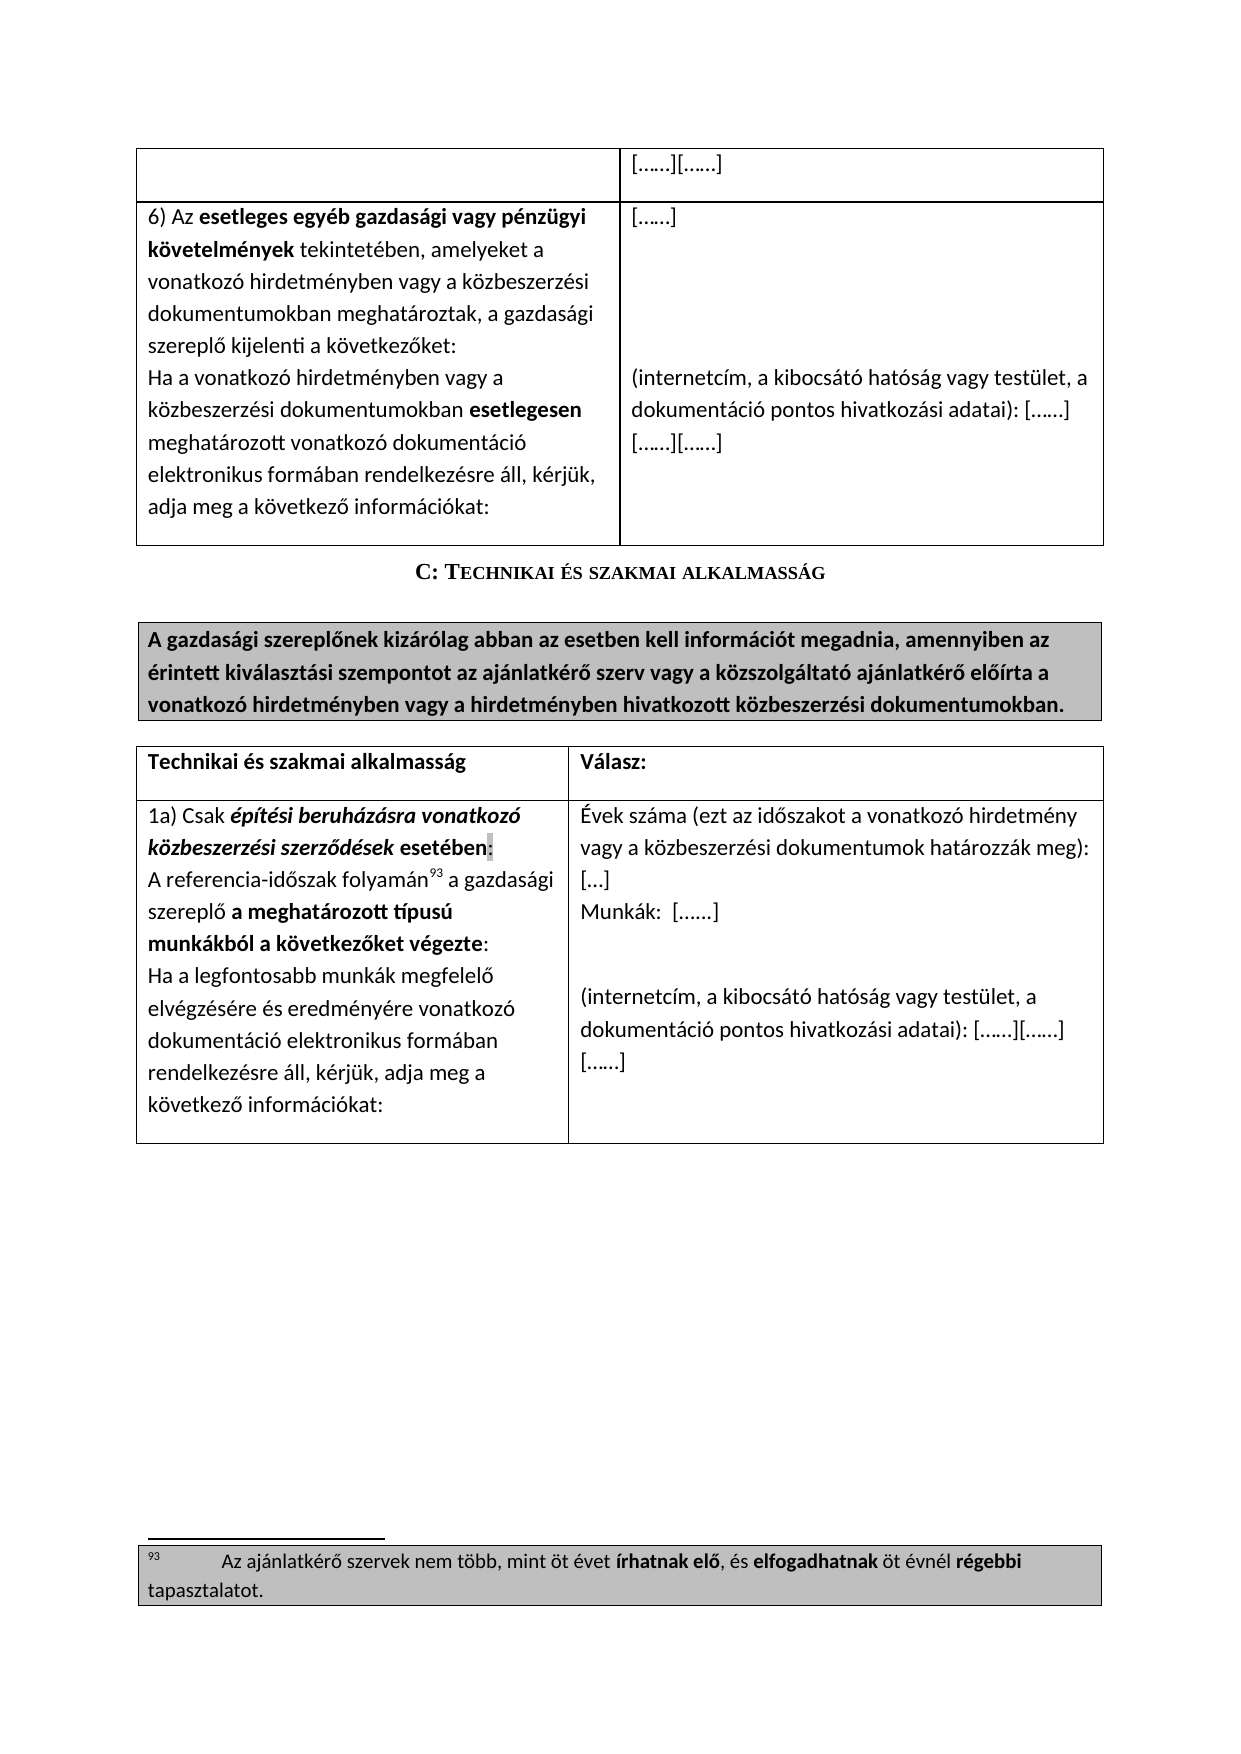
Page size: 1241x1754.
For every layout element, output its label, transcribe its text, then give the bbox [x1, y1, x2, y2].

table_header Válasz: [569, 747, 1103, 800]
table_cell 6) Az esetleges egyéb gazdasági vagy pénzügyi követelmények tekintetében, amelyeket a vonatkozó hirdetményben vagy a közbeszerzési dokumentumokban meghatároztak, a gazdasági szereplő kijelenti a következőket: Ha a vonatkozó hirdetményben vagy a közbeszerzési dokumentumokban esetlegesen meghatározott vonatkozó dokumentáció elektronikus formában rendelkezésre áll, kérjük, adja meg a következő információkat: [137, 203, 619, 545]
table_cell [621, 149, 1103, 201]
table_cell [137, 149, 619, 201]
table_cell [……] (internetcím, a kibocsátó hatóság vagy testület, a dokumentáció pontos hivatkozási adatai): [……][……][……] [621, 203, 1103, 545]
table_header Technikai és szakmai alkalmasság [137, 747, 568, 800]
text C: Technikai és szakmai alkalmasság [148, 558, 1092, 585]
text A gazdasági szereplőnek kizárólag abban az esetben kell információt megadnia, amennyiben az érintett kiválasztási szempontot az ajánlatkérő szerv vagy a közszolgáltató ajánlatkérő előírta a vonatkozó hirdetményben vagy a hirdetményben hivatkozott közbeszerzési dokumentumokban. [139, 623, 1101, 720]
table_cell Évek száma (ezt az időszakot a vonatkozó hirdetmény vagy a közbeszerzési dokumentumok határozzák meg): […] Munkák: […...] (internetcím, a kibocsátó hatóság vagy testület, a dokumentáció pontos hivatkozási adatai): [……][……][……] [569, 801, 1103, 1143]
table_cell 1a) Csak építési beruházásra vonatkozó közbeszerzési szerződések esetében: A referencia-időszak folyamán a gazdasági szereplő a meghatározott típusú munkákból a következőket végezte: Ha a legfontosabb munkák megfelelő elvégzésére és eredményére vonatkozó dokumentáció elektronikus formában rendelkezésre áll, kérjük, adja meg a következő információkat: [137, 801, 568, 1143]
